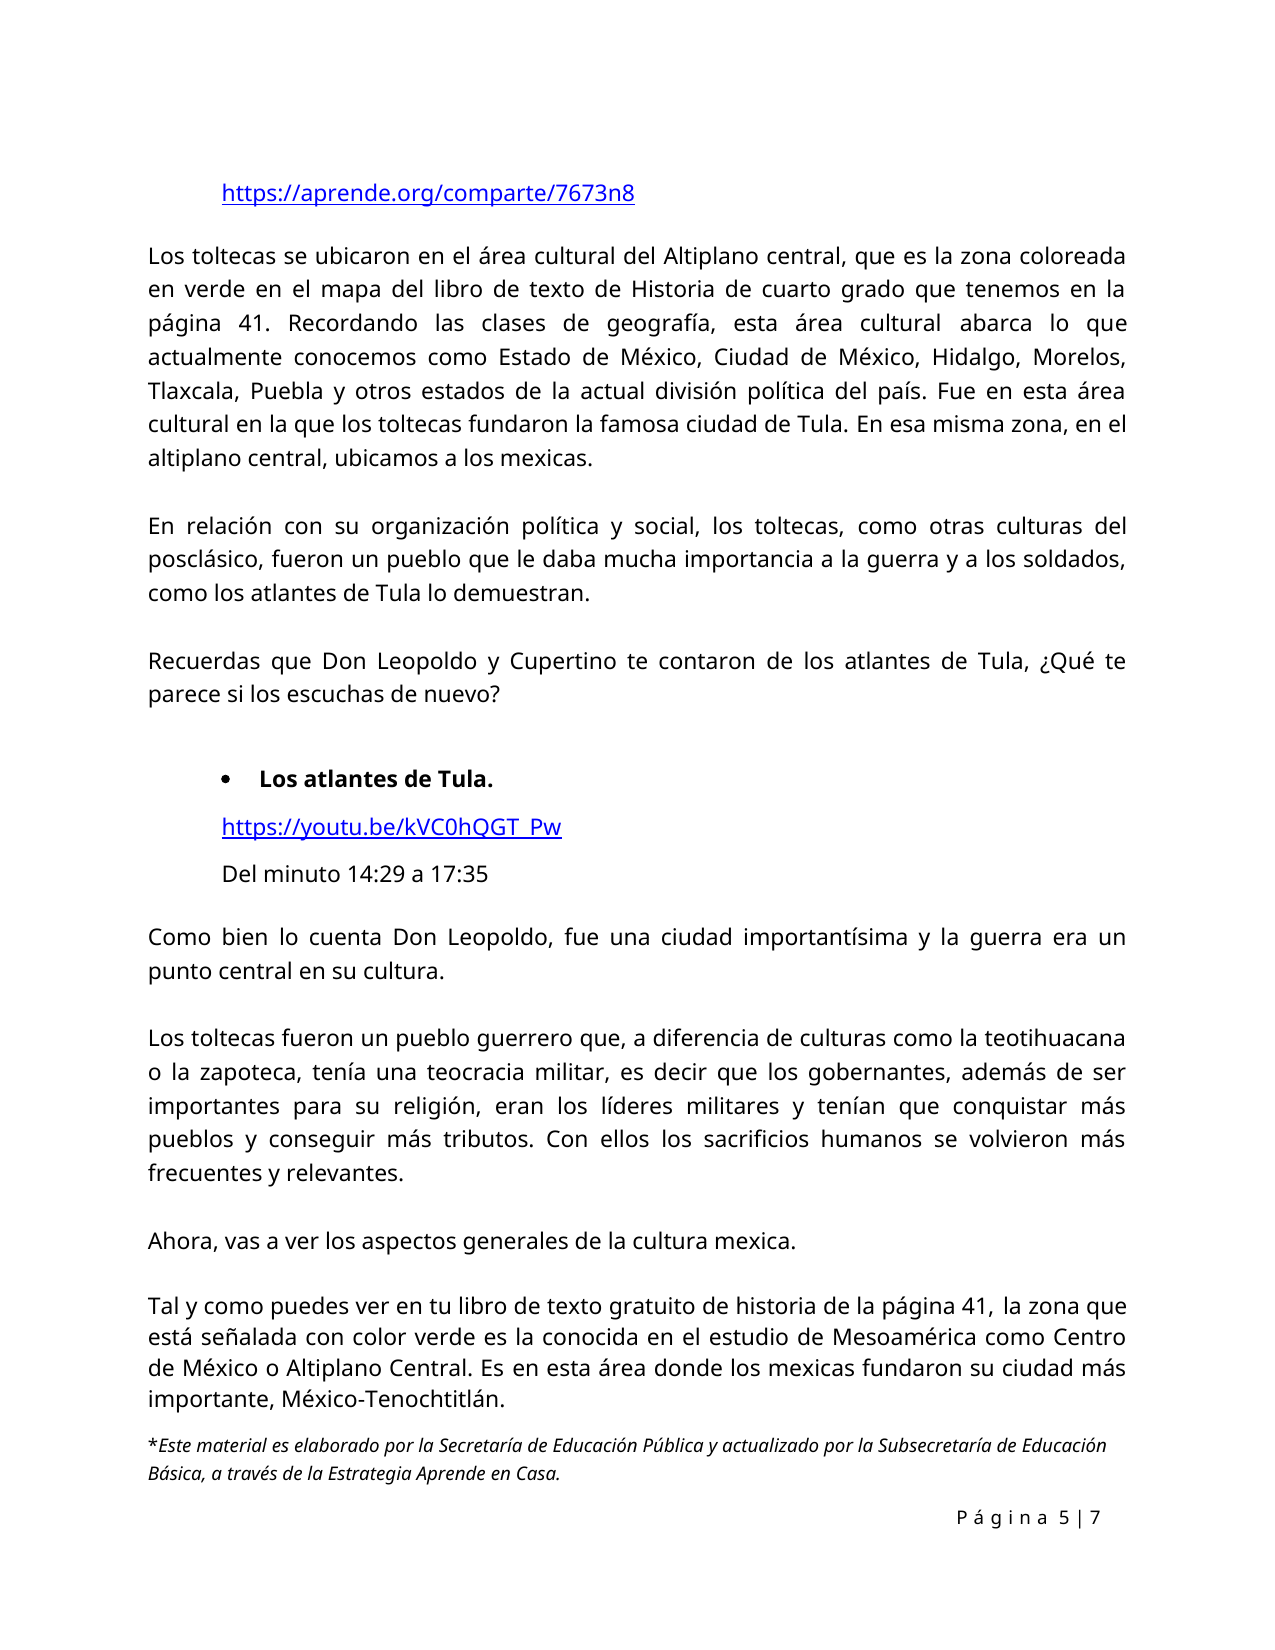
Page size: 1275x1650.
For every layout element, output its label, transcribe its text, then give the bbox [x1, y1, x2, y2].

text https://youtu.be/kVC0hQGT_Pw [221, 811, 1127, 842]
text Tal y como puedes ver en tu libro de texto gratuito de historia de la página 41, la zona que está señalada con color verde es la conocida en el estudio de Mesoamérica como Centro de México o Altiplano Central. Es en esta área donde los mexicas fundaron su ciudad más importante, México-Tenochtitlán. [148, 1290, 1127, 1415]
text Como bien lo cuenta Don Leopoldo, fue una ciudad importantísima y la guerra era un punto central en su cultura. [148, 921, 1127, 986]
text Ahora, vas a ver los aspectos generales de la cultura mexica. [148, 1225, 1127, 1256]
list Los atlantes de Tula. [221, 763, 1127, 794]
text https://aprende.org/comparte/7673n8 [221, 177, 1127, 208]
text Recuerdas que Don Leopoldo y Cupertino te contaron de los atlantes de Tula, ¿Qué te parece si los escuchas de nuevo? [148, 645, 1127, 710]
text Del minuto 14:29 a 17:35 [221, 858, 1127, 890]
text En relación con su organización política y social, los toltecas, como otras culturas del posclásico, fueron un pueblo que le daba mucha importancia a la guerra y a los soldados, como los atlantes de Tula lo demuestran. [148, 510, 1127, 608]
text Los toltecas fueron un pueblo guerrero que, a diferencia de culturas como la teotihuacana o la zapoteca, tenía una teocracia militar, es decir que los gobernantes, además de ser importantes para su religión, eran los líderes militares y tenían que conquistar más pueblos y conseguir más tributos. Con ellos los sacrificios humanos se volvieron más frecuentes y relevantes. [148, 1022, 1127, 1188]
text Los toltecas se ubicaron en el área cultural del Altiplano central, que es la zona coloreada en verde en el mapa del libro de texto de Historia de cuarto grado que tenemos en la página 41. Recordando las clases de geografía, esta área cultural abarca lo que actualmente conocemos como Estado de México, Ciudad de México, Hidalgo, Morelos, Tlaxcala, Puebla y otros estados de la actual división política del país. Fue en esta área cultural en la que los toltecas fundaron la famosa ciudad de Tula. En esa misma zona, en el altiplano central, ubicamos a los mexicas. [148, 240, 1127, 473]
